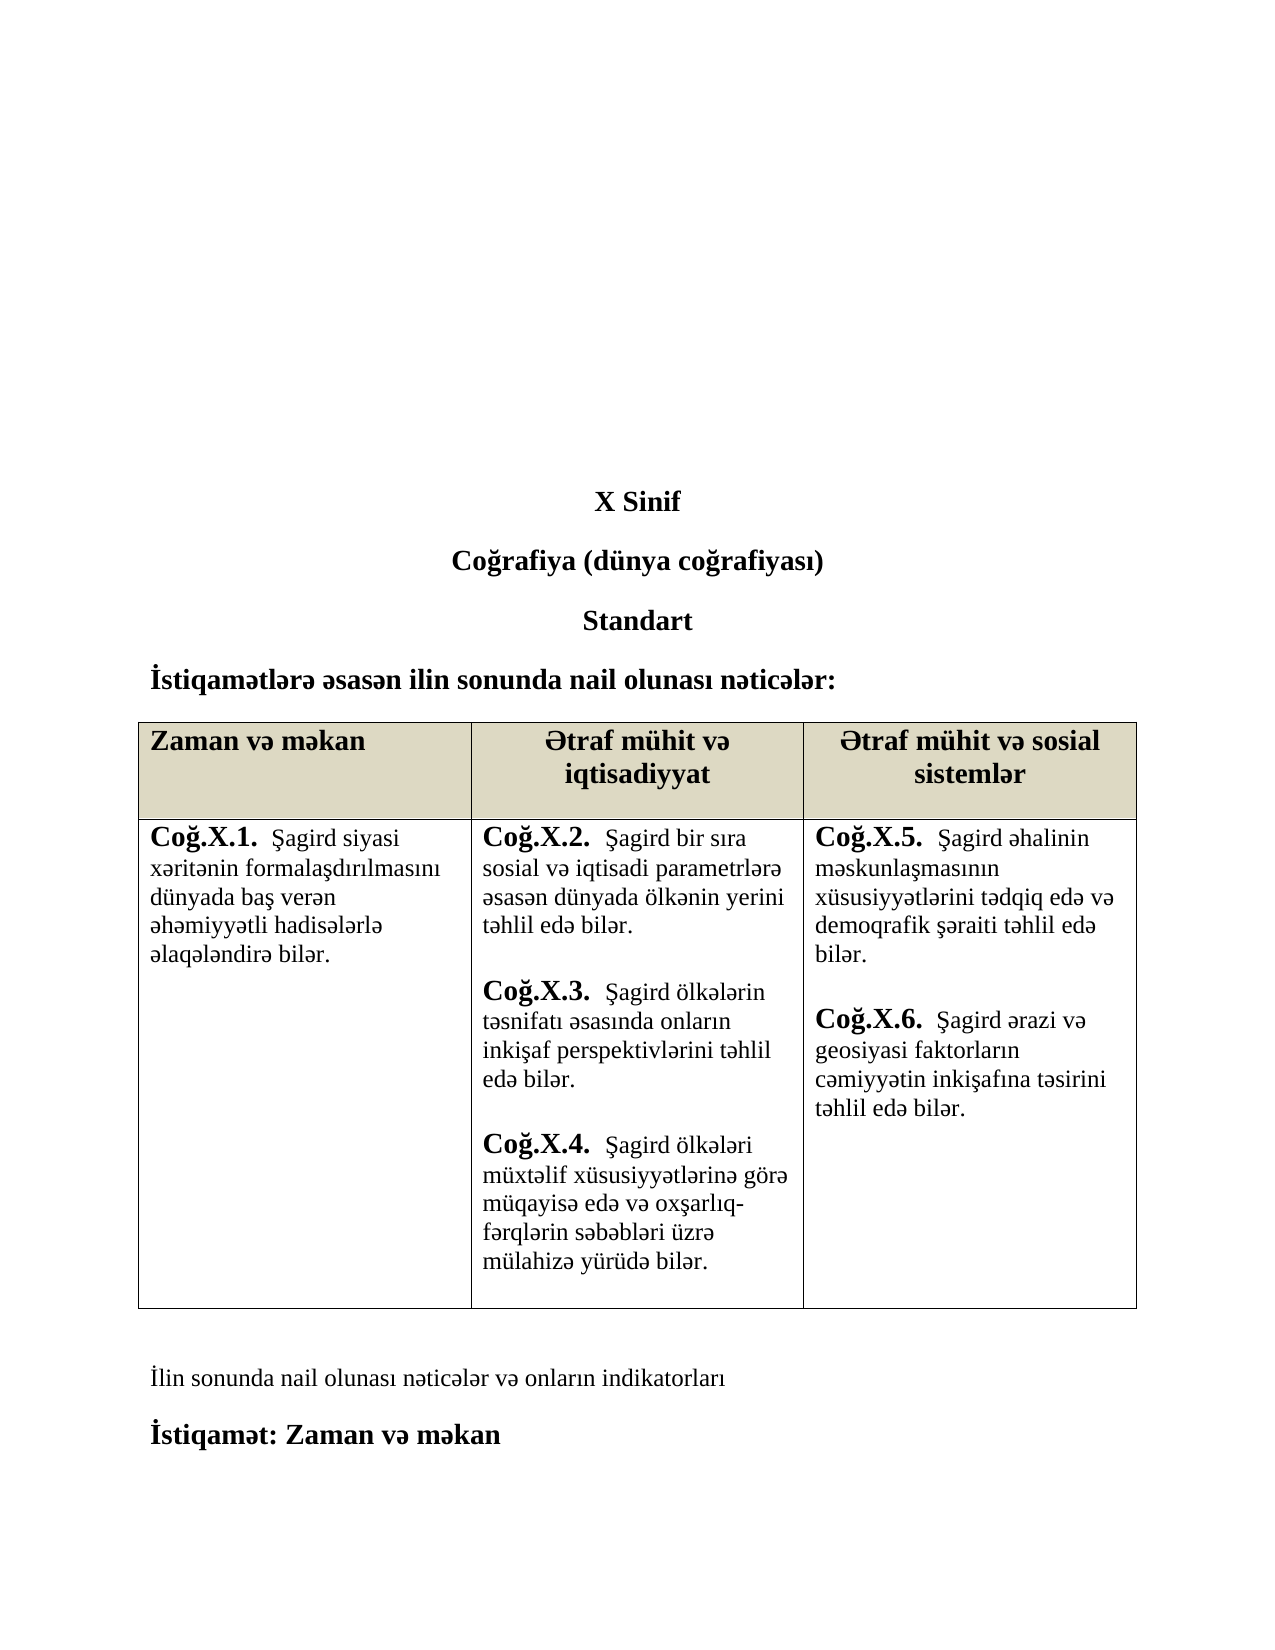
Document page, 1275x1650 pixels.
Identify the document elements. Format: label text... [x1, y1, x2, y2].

text İlin sonunda nail olunası nəticələr və onların indikatorları [150, 1363, 1125, 1392]
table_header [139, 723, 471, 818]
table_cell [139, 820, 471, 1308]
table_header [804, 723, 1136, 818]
text X Sinif [150, 484, 1125, 518]
text İstiqamət: Zaman və məkan [150, 1417, 1125, 1451]
text İstiqamətlərə əsasən ilin sonunda nail olunası nəticələr: [150, 662, 1125, 696]
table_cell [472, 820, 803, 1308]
text Coğrafiya (dünya coğrafiyası) [150, 543, 1125, 577]
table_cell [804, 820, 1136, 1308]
text Standart [150, 603, 1125, 636]
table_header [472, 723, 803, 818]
